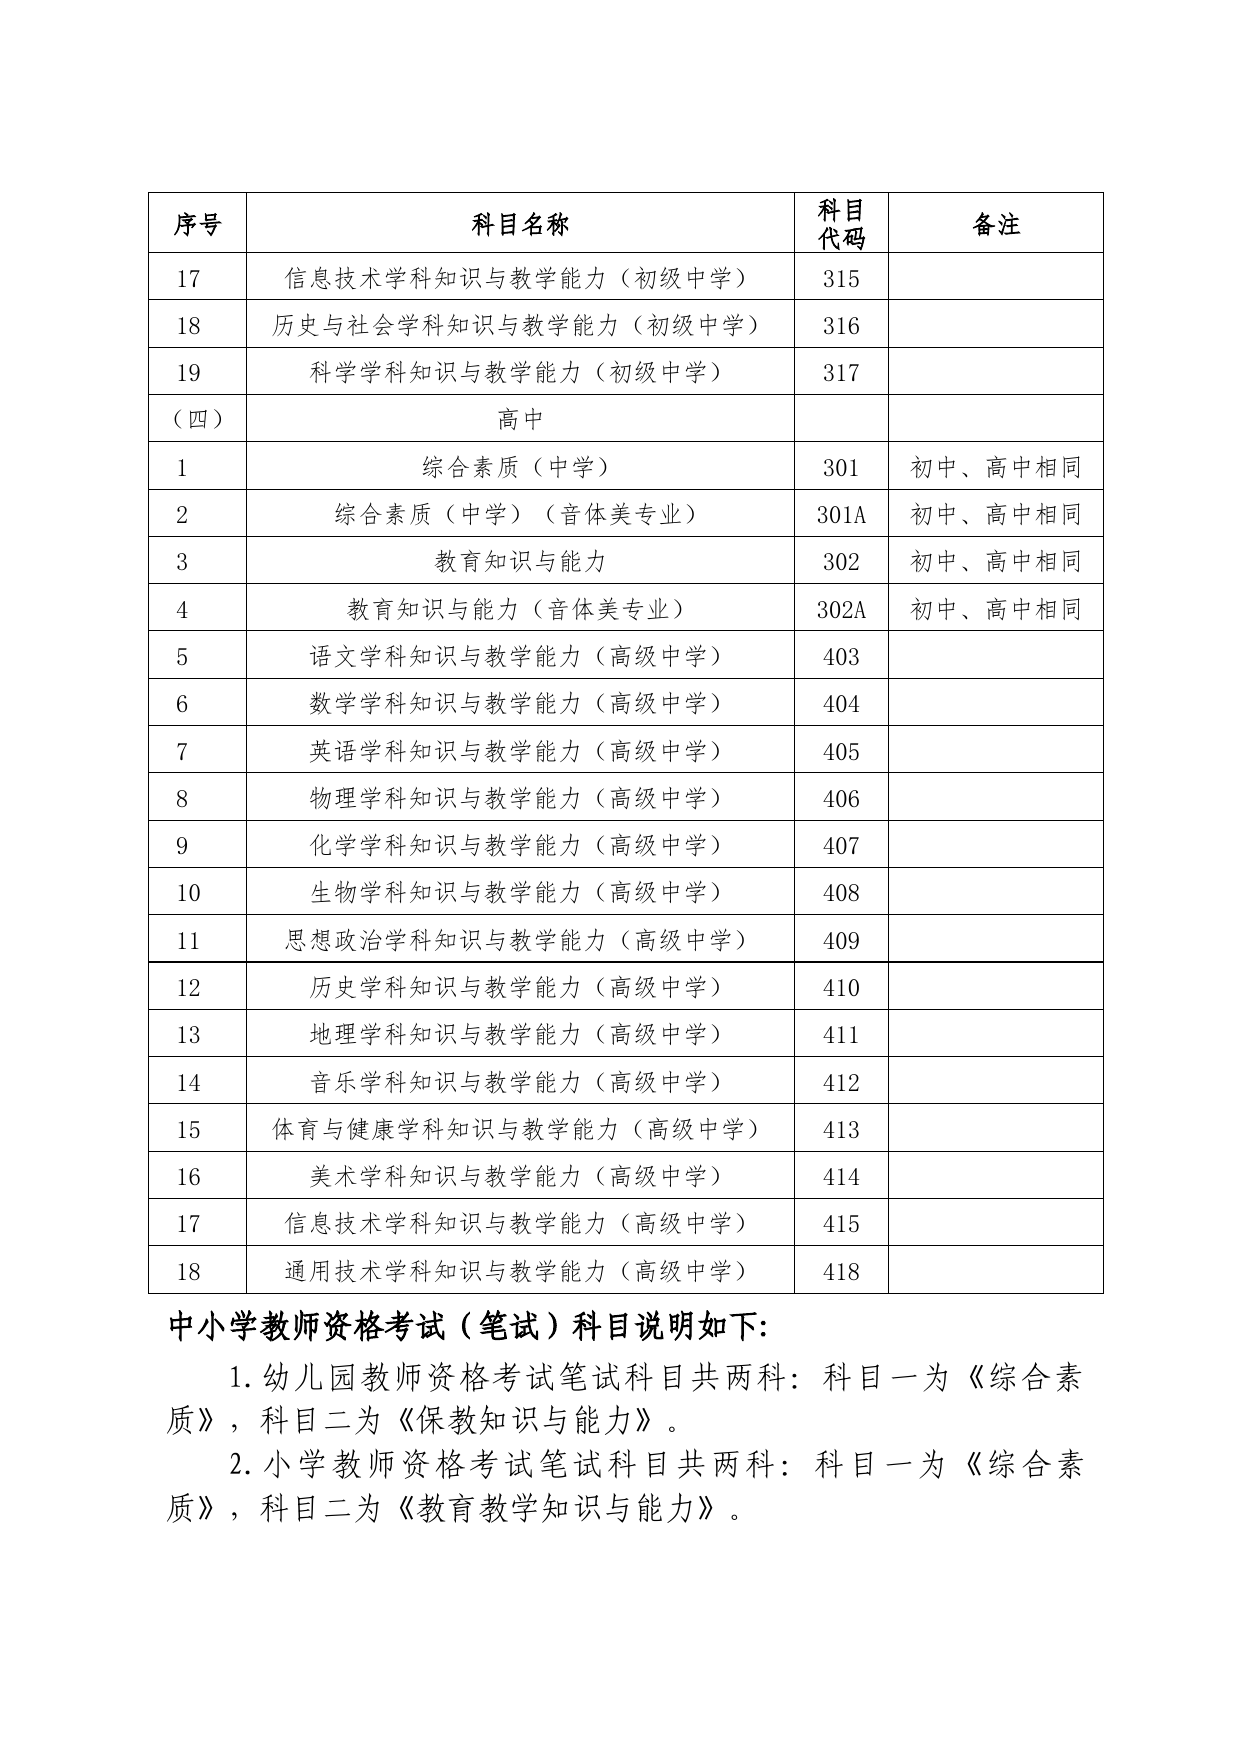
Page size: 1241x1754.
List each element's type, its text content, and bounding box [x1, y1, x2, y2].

table_cell 409 [795, 915, 888, 961]
table_cell 418 [795, 1246, 888, 1292]
table_cell [889, 253, 1103, 299]
table_cell 412 [795, 1057, 888, 1103]
table_header 序号 [149, 193, 246, 252]
table_cell 高中 [247, 395, 794, 441]
table_cell [149, 963, 246, 1009]
table_cell 405 [795, 726, 888, 772]
table_cell [889, 963, 1103, 1009]
table_cell [889, 1199, 1103, 1245]
table_cell 思想政治学科知识与教学能力（高级中学） [247, 915, 794, 961]
table_cell 语文学科知识与教学能力（高级中学） [247, 631, 794, 678]
table_cell [149, 537, 246, 583]
table_cell 406 [795, 773, 888, 819]
table_cell [149, 1199, 246, 1245]
table_cell [149, 442, 246, 488]
table_cell 通用技术学科知识与教学能力（高级中学） [247, 1246, 794, 1292]
table_cell [889, 631, 1103, 678]
table_cell 信息技术学科知识与教学能力（初级中学） [247, 253, 794, 299]
table_cell [149, 253, 246, 299]
table_cell 410 [795, 963, 888, 1009]
table_cell [149, 490, 246, 536]
table_cell [149, 1152, 246, 1198]
table_cell 物理学科知识与教学能力（高级中学） [247, 773, 794, 819]
table_cell 317 [795, 348, 888, 394]
table_cell [149, 726, 246, 772]
text 1.幼儿园教师资格考试笔试科目共两科：科目一为《综合素质》，科目二为《保教知识与能力》。 [165, 1353, 1087, 1441]
table_cell 初中、高中相同 [889, 537, 1103, 583]
table_cell [149, 868, 246, 914]
table_cell [889, 1152, 1103, 1198]
table_cell 初中、高中相同 [889, 490, 1103, 536]
table_cell [889, 821, 1103, 867]
table_cell 体育与健康学科知识与教学能力（高级中学） [247, 1104, 794, 1151]
table_cell 初中、高中相同 [889, 584, 1103, 630]
table_cell 301A [795, 490, 888, 536]
table_cell 信息技术学科知识与教学能力（高级中学） [247, 1199, 794, 1245]
table_cell [149, 348, 246, 394]
table_cell [149, 1010, 246, 1056]
table_cell 315 [795, 253, 888, 299]
table_cell 音乐学科知识与教学能力（高级中学） [247, 1057, 794, 1103]
text 中小学教师资格考试（笔试）科目说明如下: [165, 1294, 1087, 1353]
table_cell （四） [149, 395, 246, 441]
table_cell [889, 868, 1103, 914]
table_cell 科学学科知识与教学能力（初级中学） [247, 348, 794, 394]
table_cell [889, 1246, 1103, 1292]
table_cell 411 [795, 1010, 888, 1056]
table_cell 302 [795, 537, 888, 583]
table_cell [149, 915, 246, 961]
table_cell [889, 300, 1103, 347]
table_cell 415 [795, 1199, 888, 1245]
table_cell [149, 1057, 246, 1103]
table_header 科目 代码 [795, 193, 888, 252]
table_cell [889, 1010, 1103, 1056]
table_cell [889, 348, 1103, 394]
table_cell 综合素质（中学）（音体美专业） [247, 490, 794, 536]
table_cell 地理学科知识与教学能力（高级中学） [247, 1010, 794, 1056]
table_cell [149, 631, 246, 678]
table_cell 408 [795, 868, 888, 914]
table_cell [149, 1104, 246, 1151]
table_cell 302A [795, 584, 888, 630]
table_cell 美术学科知识与教学能力（高级中学） [247, 1152, 794, 1198]
table_cell 301 [795, 442, 888, 488]
table_cell [149, 300, 246, 347]
text 2.小学教师资格考试笔试科目共两科：科目一为《综合素质》，科目二为《教育教学知识与能力》。 [165, 1441, 1087, 1528]
table_cell 403 [795, 631, 888, 678]
table_cell [889, 726, 1103, 772]
table_cell 英语学科知识与教学能力（高级中学） [247, 726, 794, 772]
table_cell [149, 821, 246, 867]
table_cell 历史学科知识与教学能力（高级中学） [247, 963, 794, 1009]
table_cell 历史与社会学科知识与教学能力（初级中学） [247, 300, 794, 347]
table_cell 404 [795, 679, 888, 725]
table_cell [149, 1246, 246, 1292]
table_cell [795, 395, 888, 441]
table_cell 316 [795, 300, 888, 347]
table_header 科目名称 [247, 193, 794, 252]
table_cell 413 [795, 1104, 888, 1151]
table_cell [149, 773, 246, 819]
table_cell [889, 1057, 1103, 1103]
table_cell 407 [795, 821, 888, 867]
table_cell 教育知识与能力 [247, 537, 794, 583]
table_cell 生物学科知识与教学能力（高级中学） [247, 868, 794, 914]
table_cell 初中、高中相同 [889, 442, 1103, 488]
table_cell [889, 1104, 1103, 1151]
table_cell 数学学科知识与教学能力（高级中学） [247, 679, 794, 725]
table_cell 414 [795, 1152, 888, 1198]
table_cell [889, 915, 1103, 961]
table_cell 教育知识与能力（音体美专业） [247, 584, 794, 630]
table_cell [889, 679, 1103, 725]
table_cell [149, 584, 246, 630]
table_cell [889, 395, 1103, 441]
table_cell [149, 679, 246, 725]
table_cell [889, 773, 1103, 819]
table_cell 综合素质（中学） [247, 442, 794, 488]
table_header 备注 [889, 193, 1103, 252]
table_cell 化学学科知识与教学能力（高级中学） [247, 821, 794, 867]
